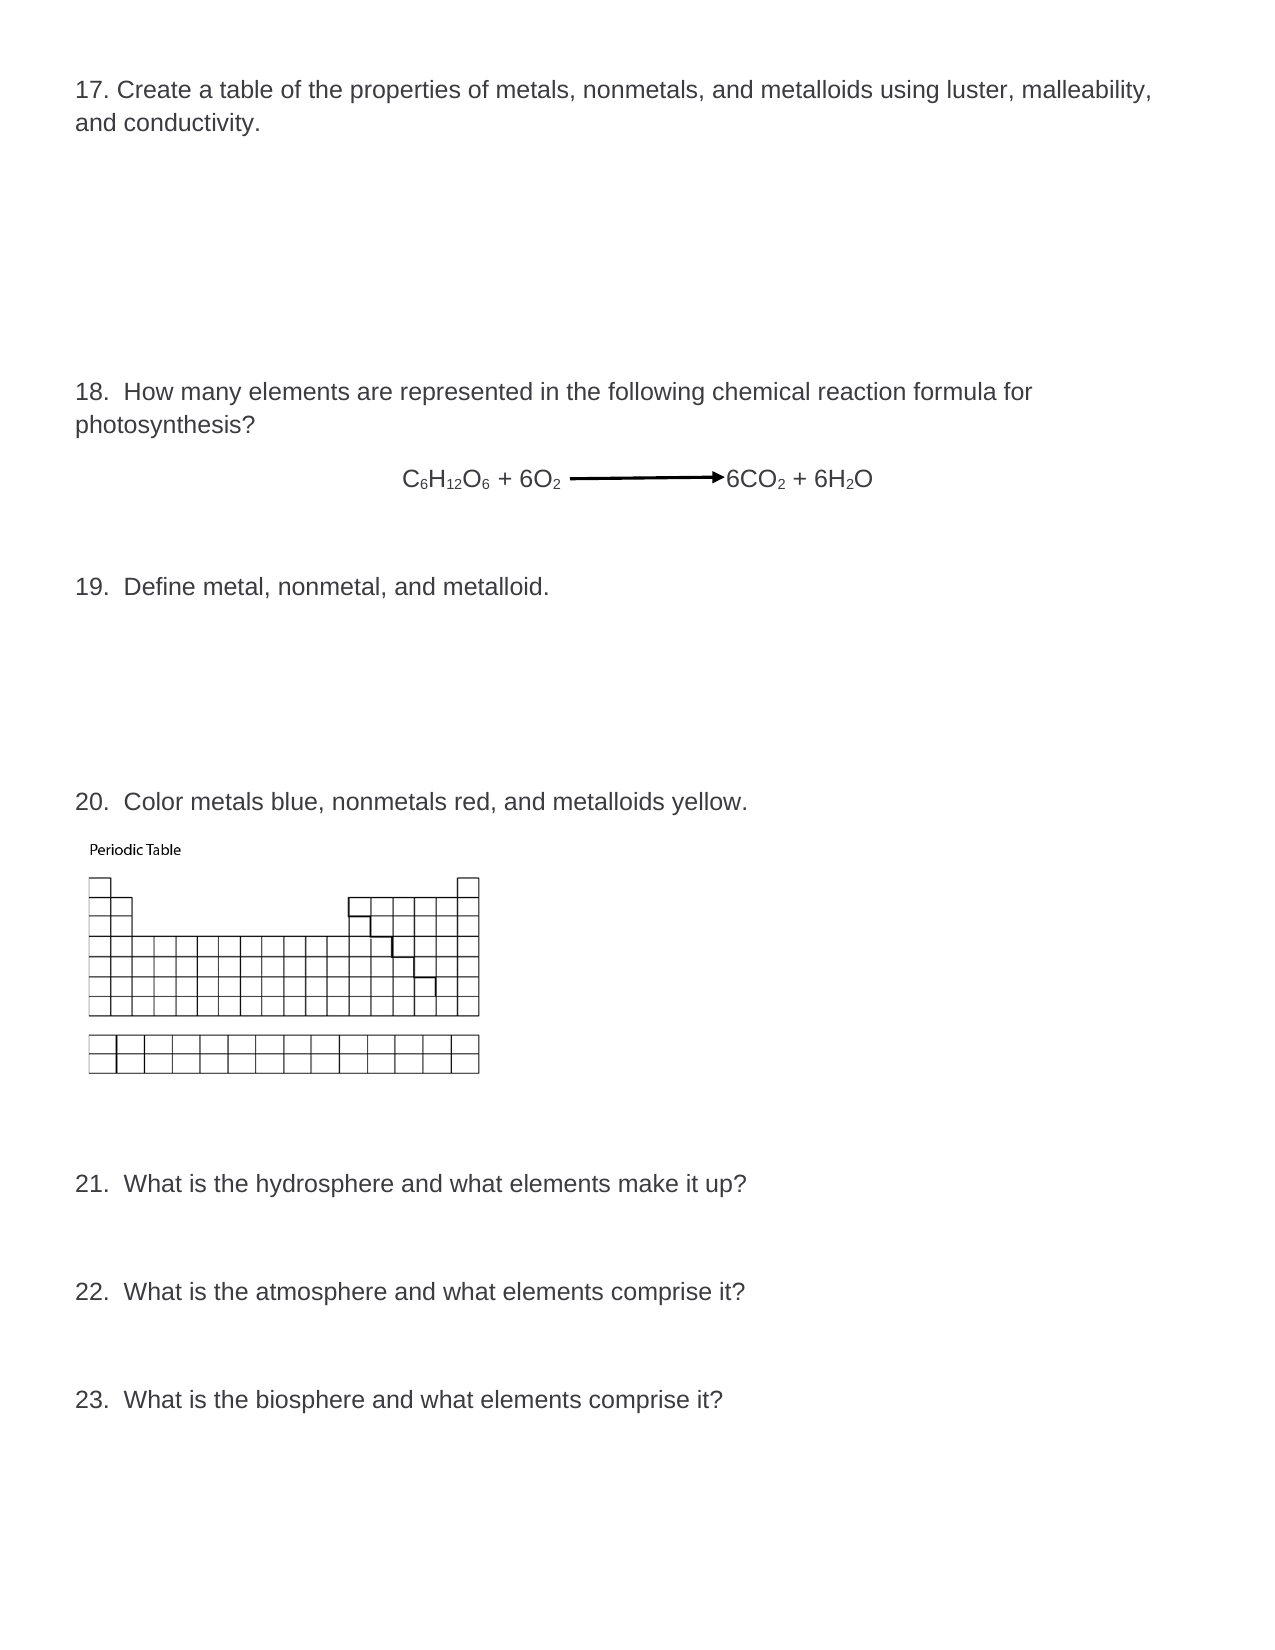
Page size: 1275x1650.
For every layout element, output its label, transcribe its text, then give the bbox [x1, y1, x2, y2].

text 21. What is the hydrosphere and what elements make it up? [75, 1169, 1200, 1198]
text 23. What is the biosphere and what elements comprise it? [75, 1385, 1200, 1414]
text 22. What is the atmosphere and what elements comprise it? [75, 1277, 1200, 1306]
text 17. Create a table of the properties of metals, nonmetals, and metalloids using luster, malleability, and conductivity. [75, 75, 1200, 137]
picture [88, 841, 486, 1091]
text 20. Color metals blue, nonmetals red, and metalloids yellow. [75, 787, 1200, 816]
text 19. Define metal, nonmetal, and metalloid. [75, 572, 1200, 601]
text C6H12O6 + 6O2 6CO2 + 6H2O [75, 464, 1200, 493]
text 18. How many elements are represented in the following chemical reaction formula for photosynthesis? [75, 377, 1200, 439]
